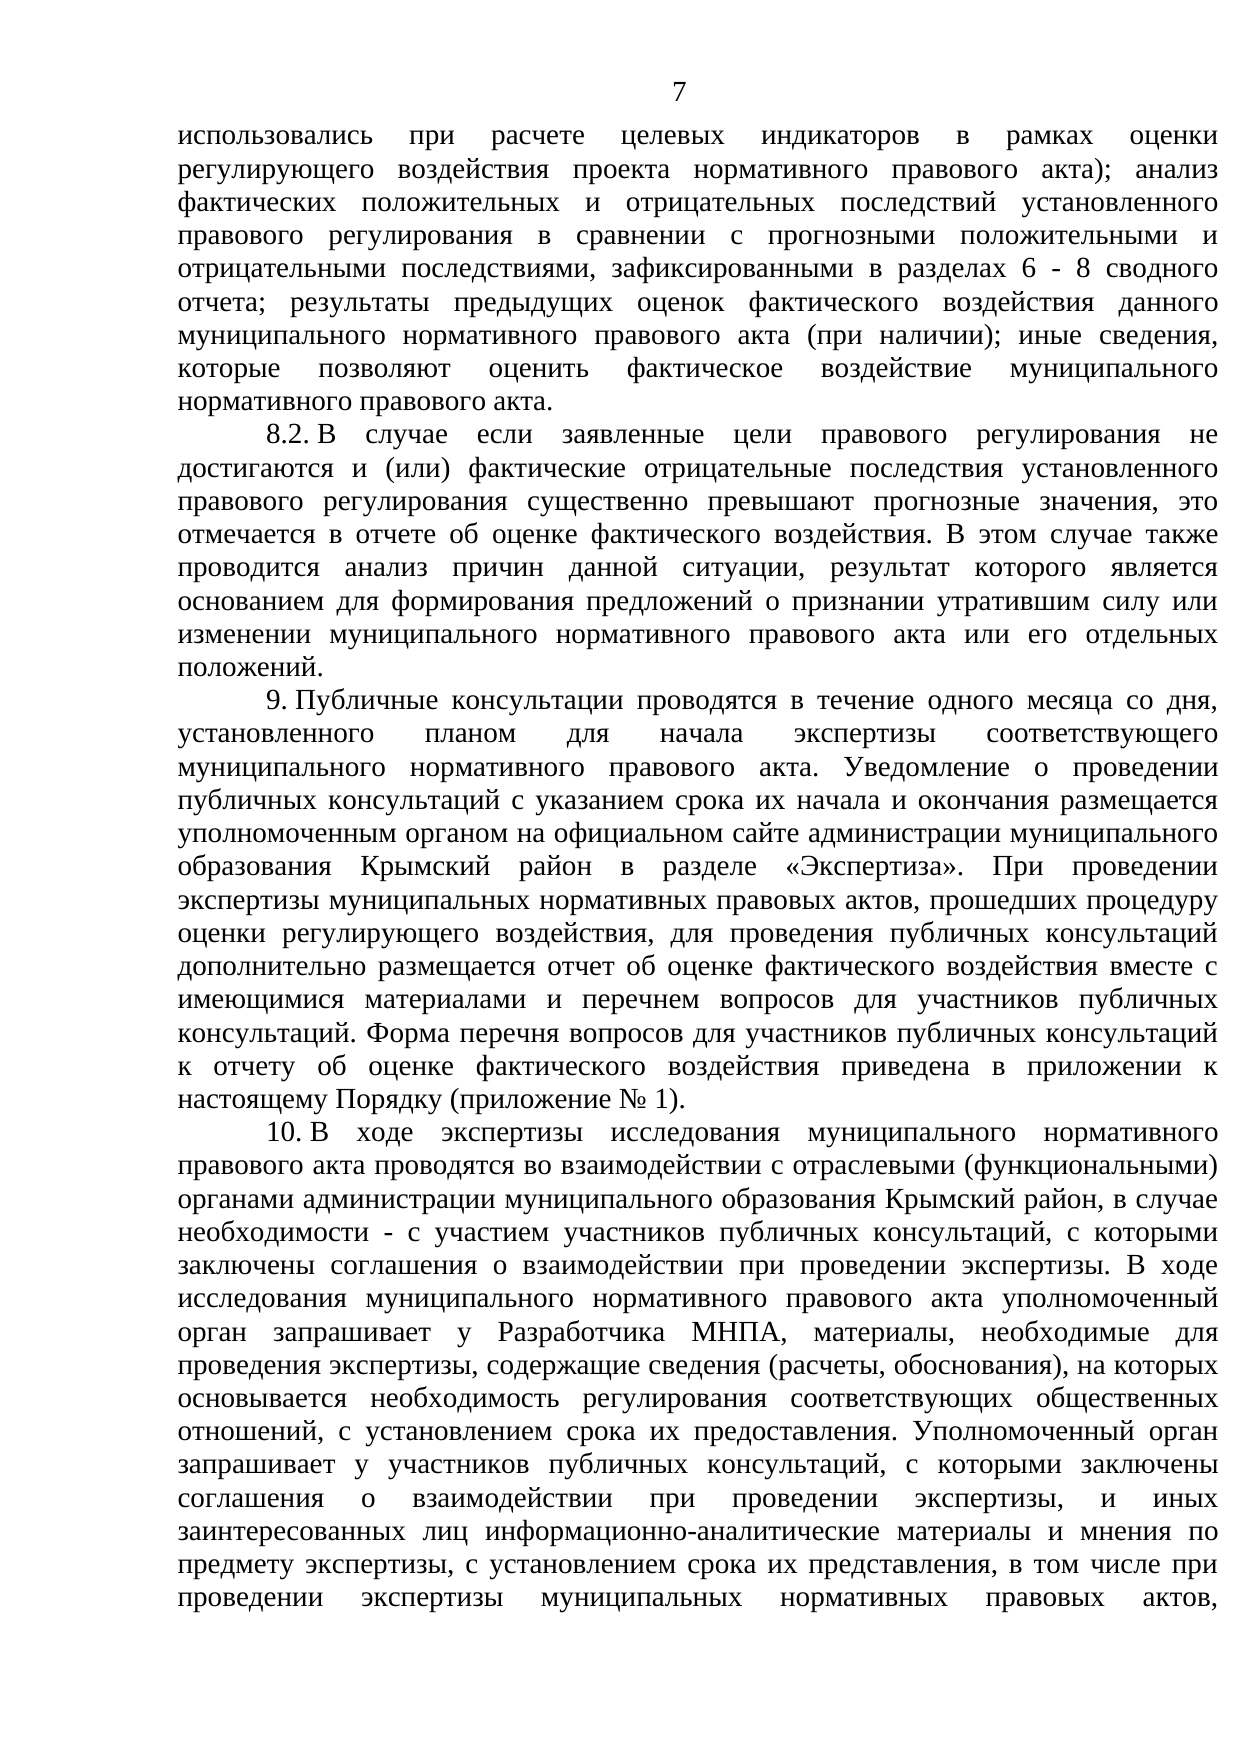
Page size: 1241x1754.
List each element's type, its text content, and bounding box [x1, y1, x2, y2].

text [177, 1115, 1219, 1613]
text 8.2. В случае если заявленные цели правового регулирования не достигаются и (или) фактические отрицательные последствия установленного правового регулирования существенно превышают прогнозные значения, это отмечается в отчете об оценке фактического воздействия. В этом случае также проводится анализ причин данной ситуации, результат которого является основанием для формирования предложений о признании утратившим силу или изменении муниципального нормативного правового акта или его отдельных положений. [177, 417, 1219, 683]
text 9. Публичные консультации проводятся в течение одного месяца со дня, установленного планом для начала экспертизы соответствующего муниципального нормативного правового акта. Уведомление о проведении публичных консультаций с указанием срока их начала и окончания размещается уполномоченным органом на официальном сайте администрации муниципального образования Крымский район в разделе «Экспертиза». При проведении экспертизы муниципальных нормативных правовых актов, прошедших процедуру оценки регулирующего воздействия, для проведения публичных консультаций дополнительно размещается отчет об оценке фактического воздействия вместе с имеющимися материалами и перечнем вопросов для участников публичных консультаций. Форма перечня вопросов для участников публичных консультаций к отчету об оценке фактического воздействия приведена в приложении к настоящему Порядку (приложение № 1). [177, 683, 1219, 1115]
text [177, 118, 1219, 417]
